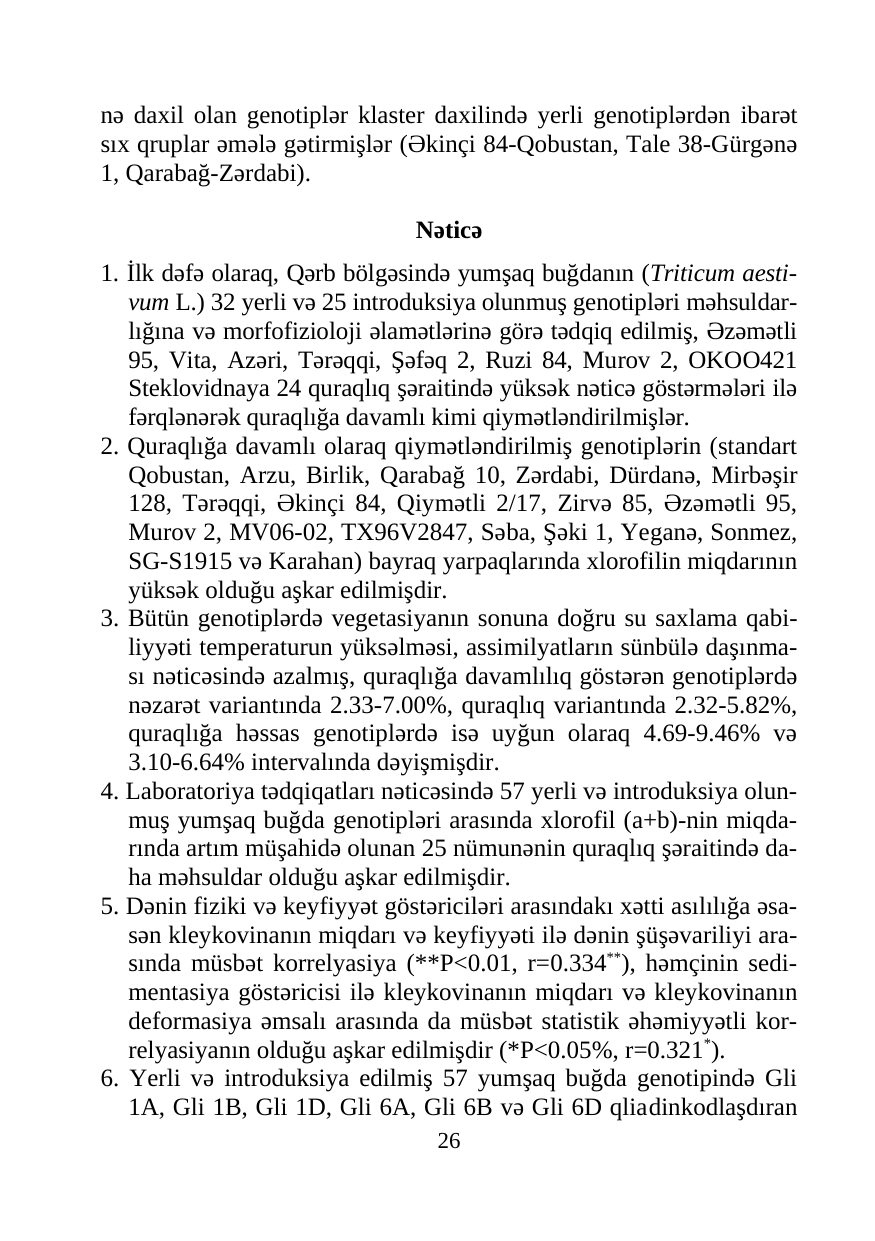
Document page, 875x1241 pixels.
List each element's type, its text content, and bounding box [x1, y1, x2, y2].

text 4. Laboratoriya tədqiqatları nəticəsində 57 yerli və introduksiya olunmuş yumşaq buğda genotipləri arasında xlorofil (a+b)-nin miqdarında artım müşahidə olunan 25 nümunənin quraqlıq şəraitində daha məhsuldar olduğu aşkar edilmişdir. [100, 776, 797, 891]
text 5. Dənin fiziki və keyfiyyət göstəriciləri arasındakı xətti asılılığa əsasən kleykovinanın miqdarı və keyfiyyəti ilə dənin şüşəvariliyi arasında müsbət korrelyasiya (**P<0.01, r=0.334**), həmçinin sedimentasiya göstəricisi ilə kleykovinanın miqdarı və kleykovinanın deformasiya əmsalı arasında da müsbət statistik əhəmiyyətli korrelyasiyanın olduğu aşkar edilmişdir (*P<0.05%, r=0.321*). [100, 891, 797, 1063]
text 1. İlk dəfə olaraq, Qərb bölgəsində yumşaq buğdanın (Triticum aestivum L.) 32 yerli və 25 introduksiya olunmuş genotipləri məhsuldarlığına və morfofizioloji əlamətlərinə görə tədqiq edilmiş, Əzəmətli 95, Vita, Azəri, Tərəqqi, Şəfəq 2, Ruzi 84, Murov 2, OKOO421 Steklovidnaya 24 quraqlıq şəraitində yüksək nəticə göstərmələri ilə fərqlənərək quraqlığa davamlı kimi qiymətləndirilmişlər. [100, 258, 797, 431]
text Nəticə [100, 215, 797, 244]
text 2. Quraqlığa davamlı olaraq qiymətləndirilmiş genotiplərin (standart Qobustan, Arzu, Birlik, Qarabağ 10, Zərdabi, Dürdanə, Mirbəşir 128, Tərəqqi, Əkinçi 84, Qiymətli 2/17, Zirvə 85, Əzəmətli 95, Murov 2, MV06-02, TX96V2847, Səba, Şəki 1, Yeganə, Sonmez, SG-S1915 və Karahan) bayraq yarpaqlarında xlorofilin miqdarının yüksək olduğu aşkar edilmişdir. [100, 431, 797, 603]
text 3. Bütün genotiplərdə vegetasiyanın sonuna doğru su saxlama qabiliyyəti temperaturun yüksəlməsi, assimilyatların sünbülə daşınması nəticəsində azalmış, quraqlığa davamlılıq göstərən genotiplərdə nəzarət variantında 2.33-7.00%, quraqlıq variantında 2.32-5.82%, quraqlığa həssas genotiplərdə isə uyğun olaraq 4.69-9.46% və 3.10-6.64% intervalında dəyişmişdir. [100, 603, 797, 776]
